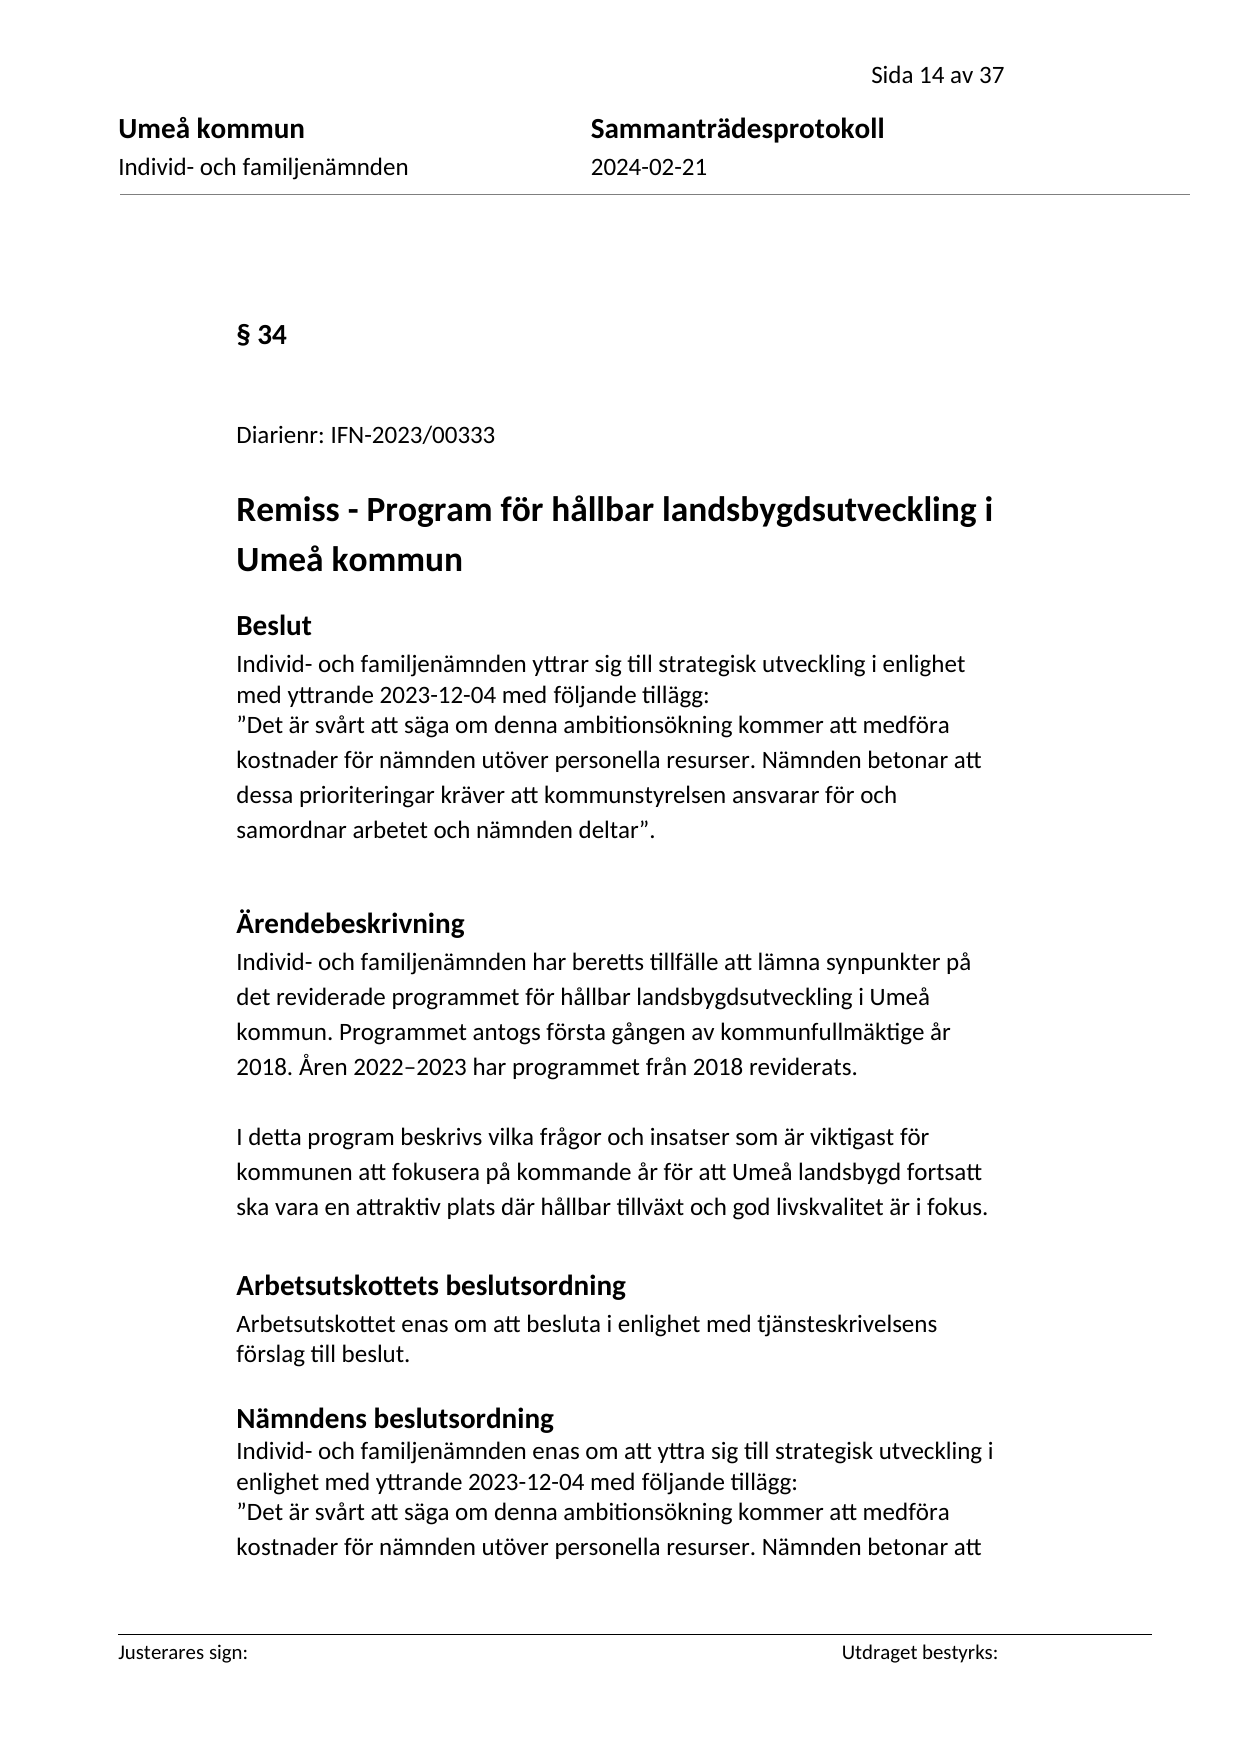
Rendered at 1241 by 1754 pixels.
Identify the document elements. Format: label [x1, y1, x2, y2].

picture [118, 186, 1190, 203]
